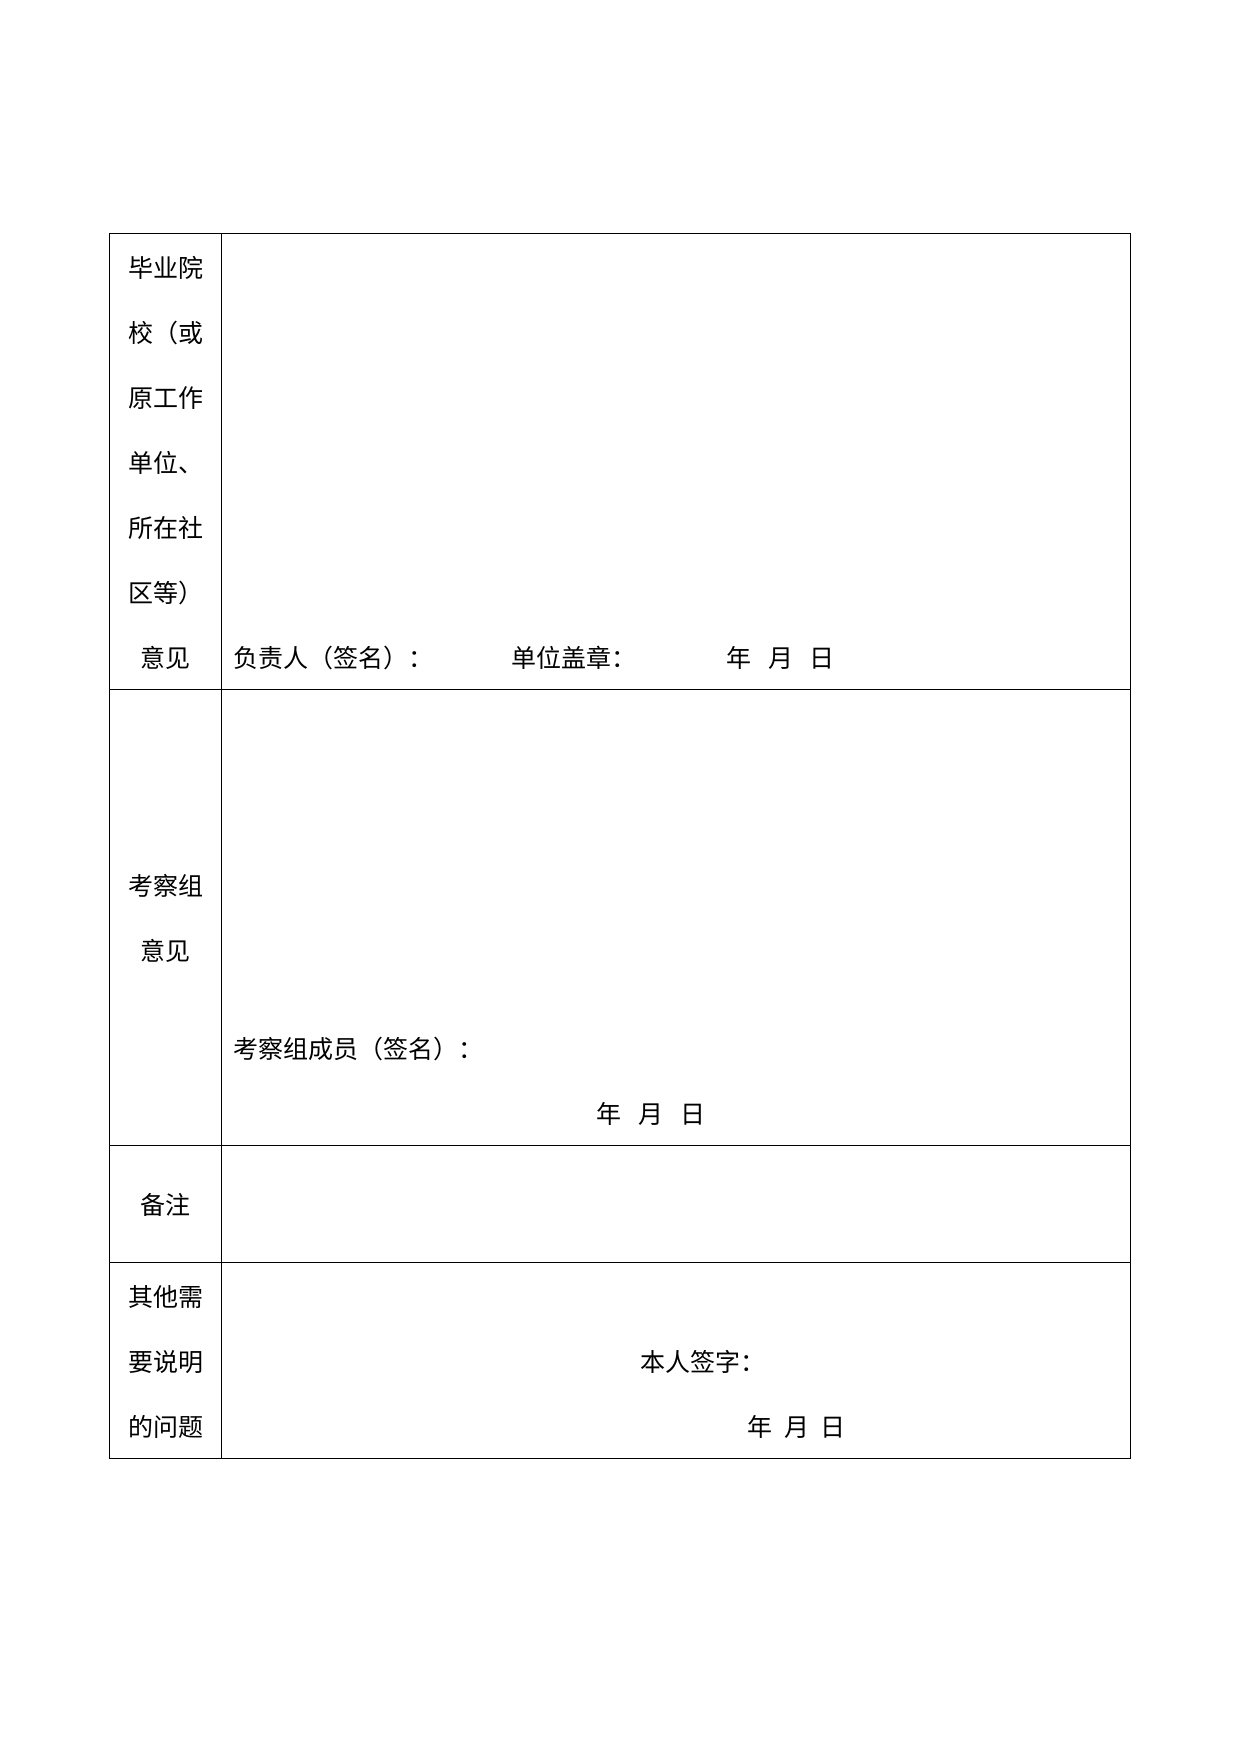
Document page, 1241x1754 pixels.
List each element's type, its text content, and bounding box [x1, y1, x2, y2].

table_cell 其他需要说明的问题 [110, 1263, 221, 1458]
table_cell [222, 1146, 1130, 1262]
table_cell 负责人（签名）： 单位盖章： 年 月 日 [222, 234, 1130, 689]
table_cell 备注 [110, 1146, 221, 1262]
table_cell 考察组成员（签名）： 年 月 日 [222, 690, 1130, 1145]
table_cell 考察组 意见 [110, 690, 221, 1145]
table_cell 本人签字： 年 月 日 [222, 1263, 1130, 1458]
table_cell 毕业院校（或原工作单位、所在社区等）意见 [110, 234, 221, 689]
